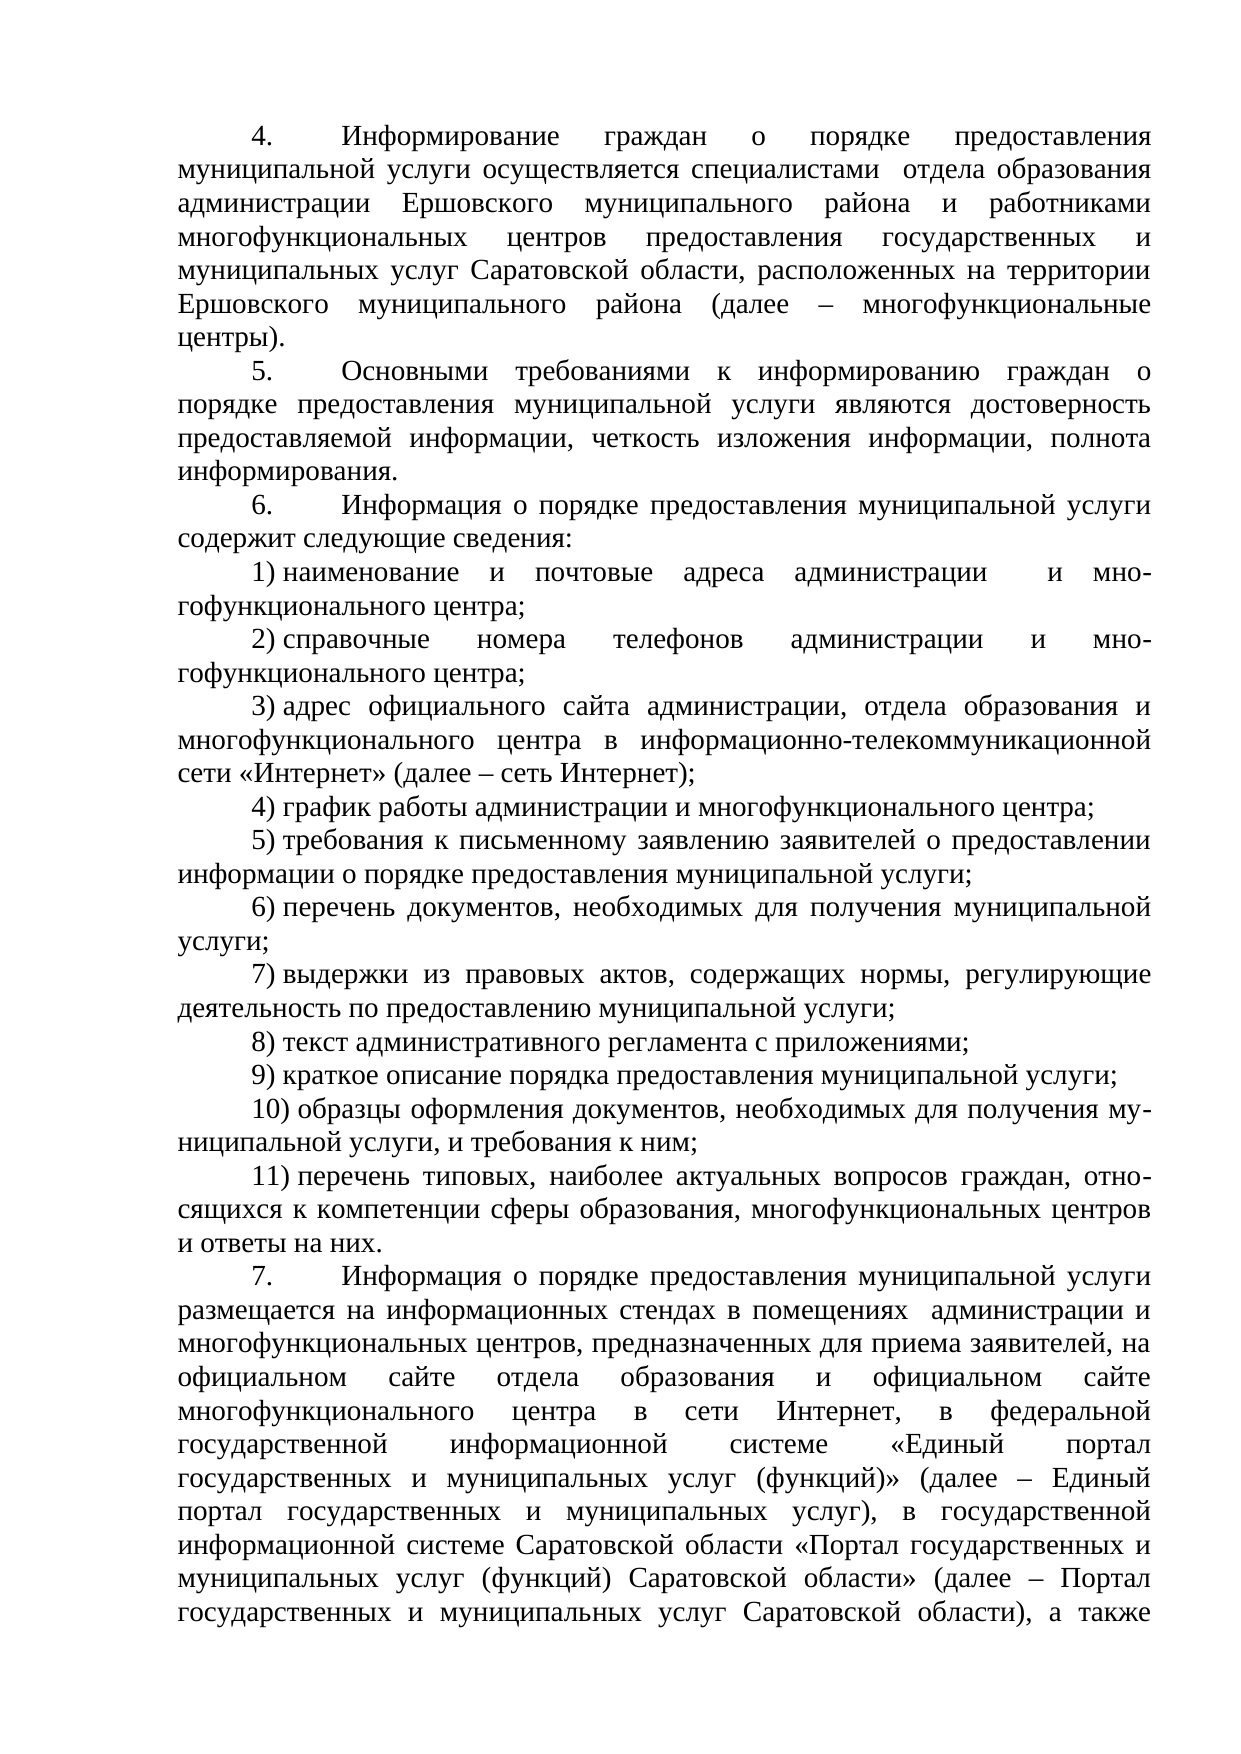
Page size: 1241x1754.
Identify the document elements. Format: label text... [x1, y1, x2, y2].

text 7) выдержки из правовых актов, содержащих нормы, регулирующие деятельность по предоставлению муниципальной услуги; [177, 957, 1152, 1024]
text 9) краткое описание порядка предоставления муниципальной услуги; [177, 1057, 1152, 1091]
text 6) перечень документов, необходимых для получения муниципальной услуги; [177, 889, 1152, 957]
list Информирование граждан о порядке предоставления муниципальной услуги осуществляется специалистами отдела образования администрации Ершовского муниципального района и работниками многофункциональных центров предоставления государственных и муниципальных услуг Саратовской области, расположенных на территории Ершовского муниципального района (далее – многофункциональные центры). [177, 118, 1152, 353]
text 5) требования к письменному заявлению заявителей о предоставлении информации о порядке предоставления муниципальной услуги; [177, 822, 1152, 889]
text 1) наименование и почтовые адреса администрации и многофункционального центра; [177, 554, 1152, 621]
list Основными требованиями к информированию граждан о порядке предоставления муниципальной услуги являются достоверность предоставляемой информации, четкость изложения информации, полнота информирования. [177, 353, 1152, 487]
text 11) перечень типовых, наиболее актуальных вопросов граждан, относящихся к компетенции сферы образования, многофункциональных центров и ответы на них. [177, 1158, 1152, 1258]
text 4) график работы администрации и многофункционального центра; [177, 789, 1152, 822]
text 2) справочные номера телефонов администрации и многофункционального центра; [177, 621, 1152, 688]
list Информация о порядке предоставления муниципальной услуги содержит следующие сведения: [177, 487, 1152, 554]
text 3) адрес официального сайта администрации, отдела образования и многофункционального центра в информационно-телекоммуникационной сети «Интернет» (далее – сеть Интернет); [177, 688, 1152, 789]
text 8) текст административного регламента с приложениями; [177, 1024, 1152, 1057]
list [177, 1258, 1152, 1627]
text 10) образцы оформления документов, необходимых для получения муниципальной услуги, и требования к ним; [177, 1091, 1152, 1158]
